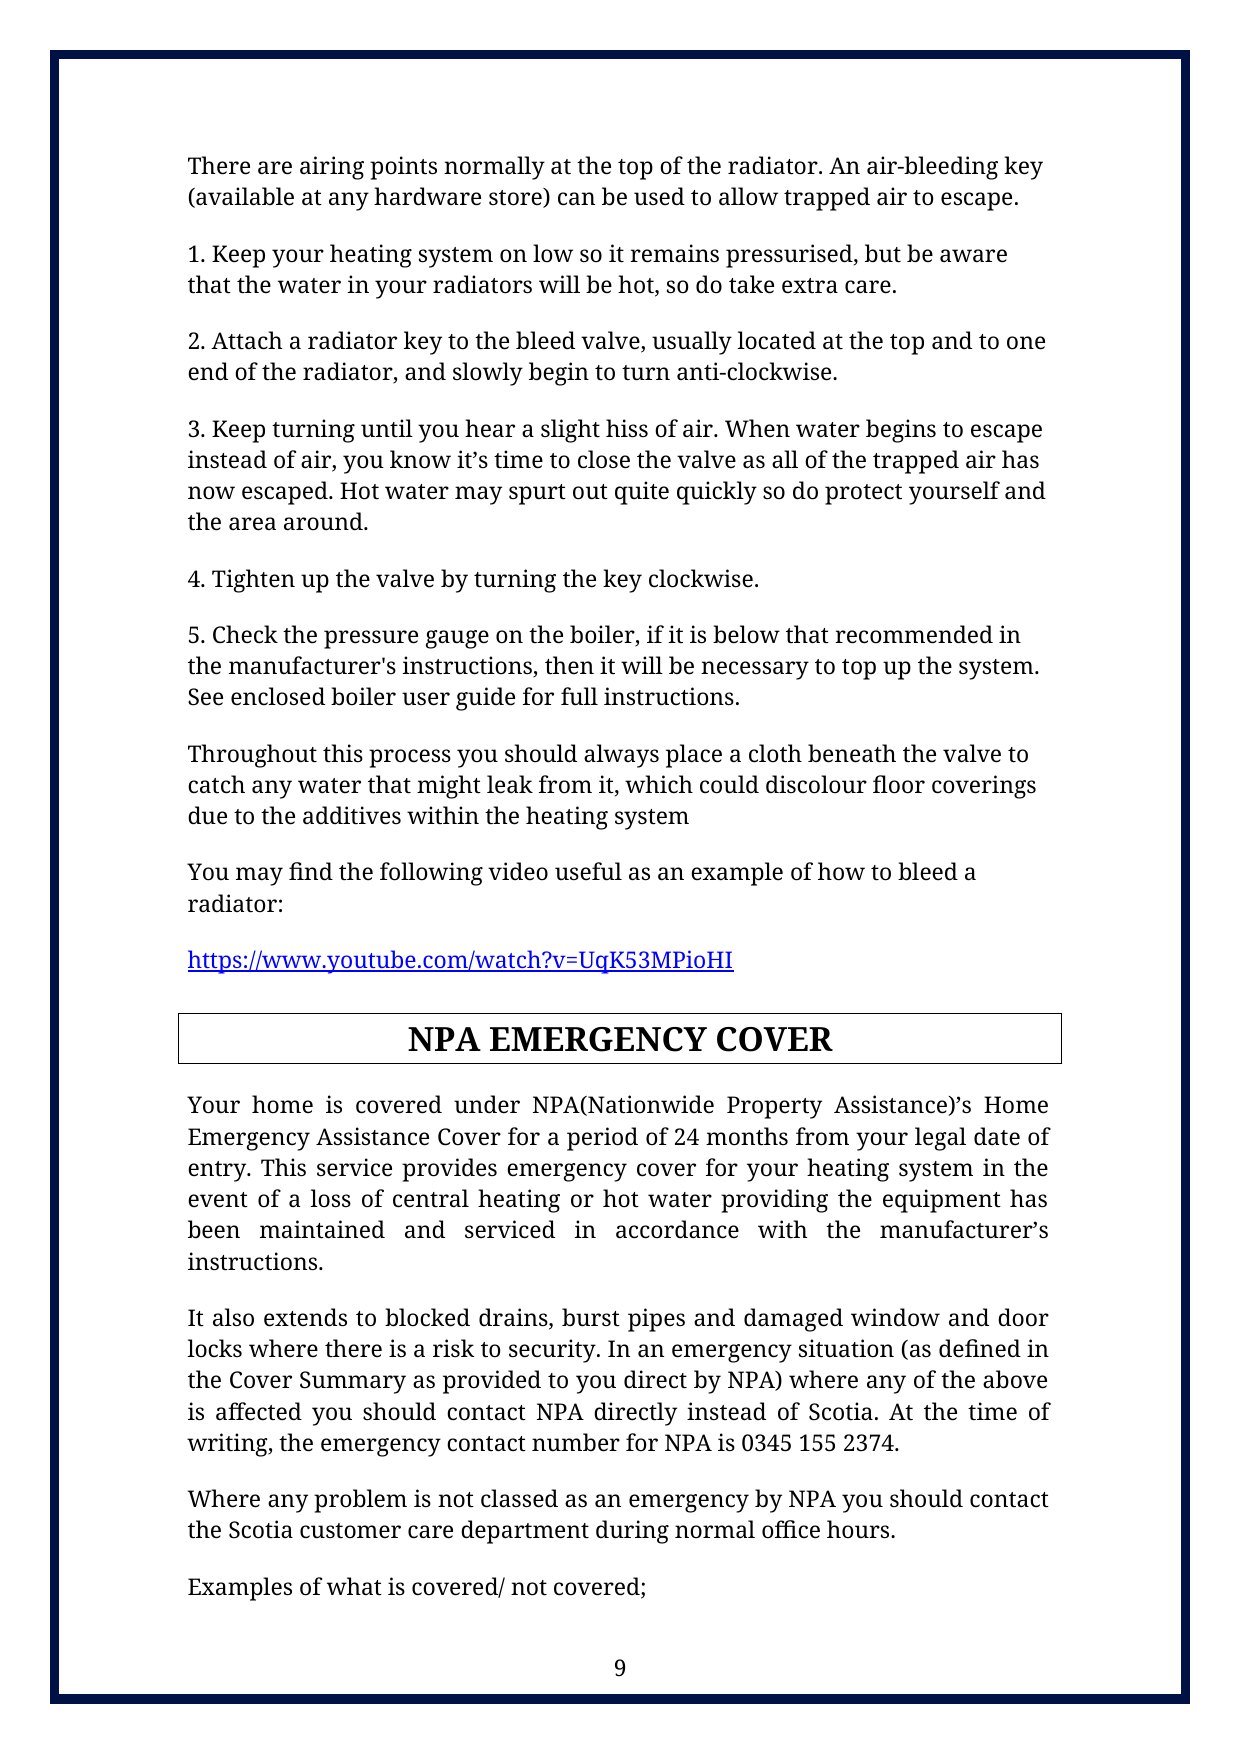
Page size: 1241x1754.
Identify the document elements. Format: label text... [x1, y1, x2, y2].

text 4. Tighten up the valve by turning the key clockwise. [187, 562, 1053, 594]
text 3. Keep turning until you hear a slight hiss of air. When water begins to escape instead of air, you know it’s time to close the valve as all of the trapped air has now escaped. Hot water may spurt out quite quickly so do protect yourself and the area around. [187, 412, 1053, 537]
text It also extends to blocked drains, burst pipes and damaged window and door locks where there is a risk to security. In an emergency situation (as defined in the Cover Summary as provided to you direct by NPA) where any of the above is affected you should contact NPA directly instead of Scotia. At the time of writing, the emergency contact number for NPA is 0345 155 2374. [187, 1302, 1050, 1458]
text Your home is covered under NPA(Nationwide Property Assistance)’s Home Emergency Assistance Cover for a period of 24 months from your legal date of entry. This service provides emergency cover for your heating system in the event of a loss of central heating or hot water providing the equipment has been maintained and serviced in accordance with the manufacturer’s instructions. [187, 1089, 1050, 1277]
text 5. Check the pressure gauge on the boiler, if it is below that recommended in the manufacturer's instructions, then it will be necessary to top up the system. See enclosed boiler user guide for full instructions. [187, 619, 1053, 712]
text You may find the following video useful as an example of how to bleed a radiator: [187, 856, 1053, 919]
text 2. Attach a radiator key to the bleed valve, usually located at the top and to one end of the radiator, and slowly begin to turn anti-clockwise. [187, 325, 1053, 387]
text Examples of what is covered/ not covered; [187, 1570, 1050, 1602]
text https://www.youtube.com/watch?v=UqK53MPioHI [187, 944, 1053, 975]
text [187, 150, 1053, 212]
text Where any problem is not classed as an emergency by NPA you should contact the Scotia customer care department during normal office hours. [187, 1483, 1050, 1545]
text 1. Keep your heating system on low so it remains pressurised, but be aware that the water in your radiators will be hot, so do take extra care. [187, 237, 1053, 300]
text Throughout this process you should always place a cloth beneath the valve to catch any water that might leak from it, which could discolour floor coverings due to the additives within the heating system [187, 737, 1053, 831]
text NPA EMERGENCY COVER [179, 1014, 1061, 1063]
